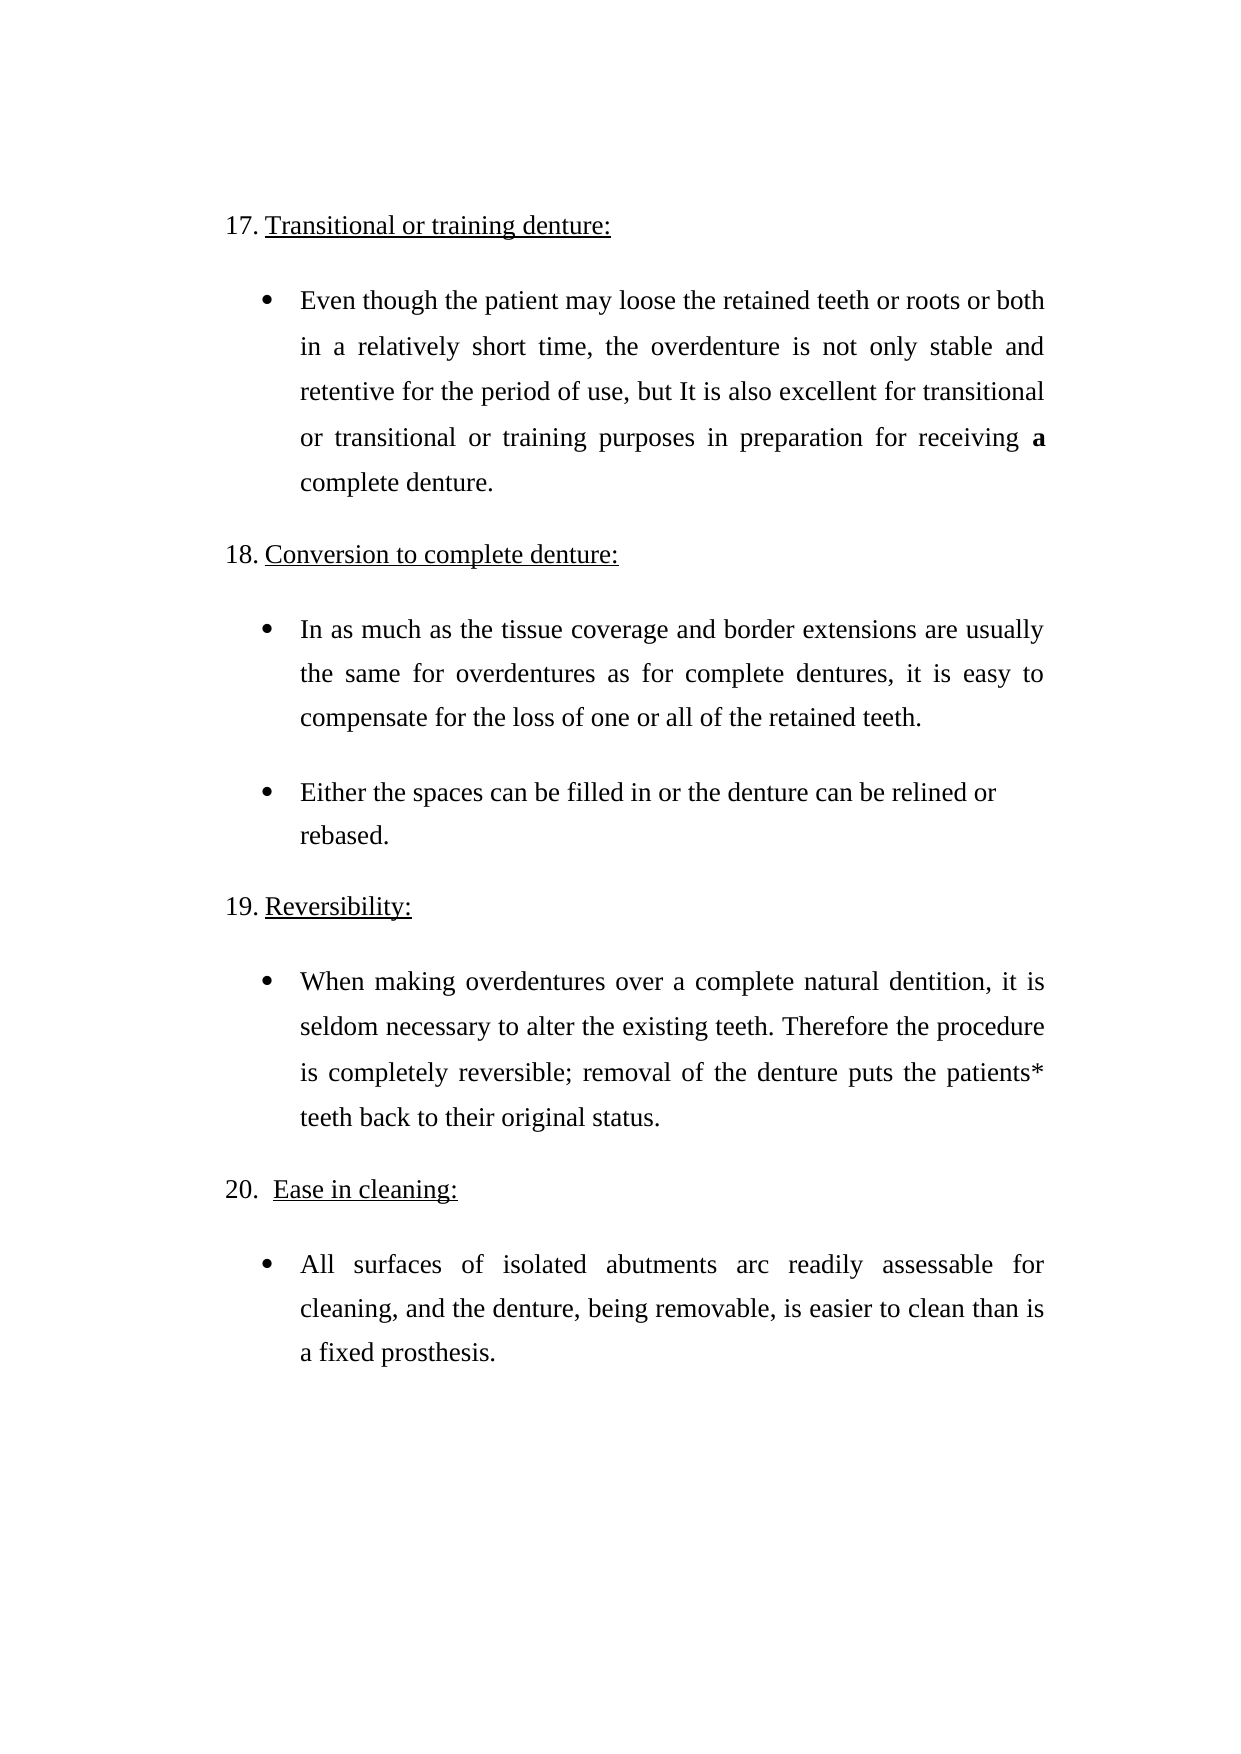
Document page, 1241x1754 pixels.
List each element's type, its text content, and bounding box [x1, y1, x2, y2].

list Even though the patient may loose the retained teeth or roots or both in a relatively short time, the overdenture is not only stable and retentive for the period of use, but It is also excellent for transitional or transitional or training purposes in preparation for receiving a complete denture. [262, 284, 1046, 497]
list Conversion to complete denture: [225, 538, 1090, 569]
list When making overdentures over a complete natural dentition, it is seldom necessary to alter the existing teeth. Therefore the procedure is completely reversible; removal of the denture puts the patients* teeth back to their original status. [262, 965, 1046, 1132]
list Ease in cleaning: [225, 1173, 1090, 1204]
list Transitional or training denture: [225, 209, 1090, 240]
list All surfaces of isolated abutments arc readily assessable for cleaning, and the denture, being removable, is easier to clean than is a fixed prosthesis. [262, 1248, 1046, 1367]
list In as much as the tissue coverage and border extensions are usually the same for overdentures as for complete dentures, it is easy to compensate for the loss of one or all of the retained teeth. [262, 613, 1046, 732]
list Either the spaces can be filled in or the denture can be relined or rebased. [262, 776, 1046, 851]
list Reversibility: [225, 890, 1090, 921]
